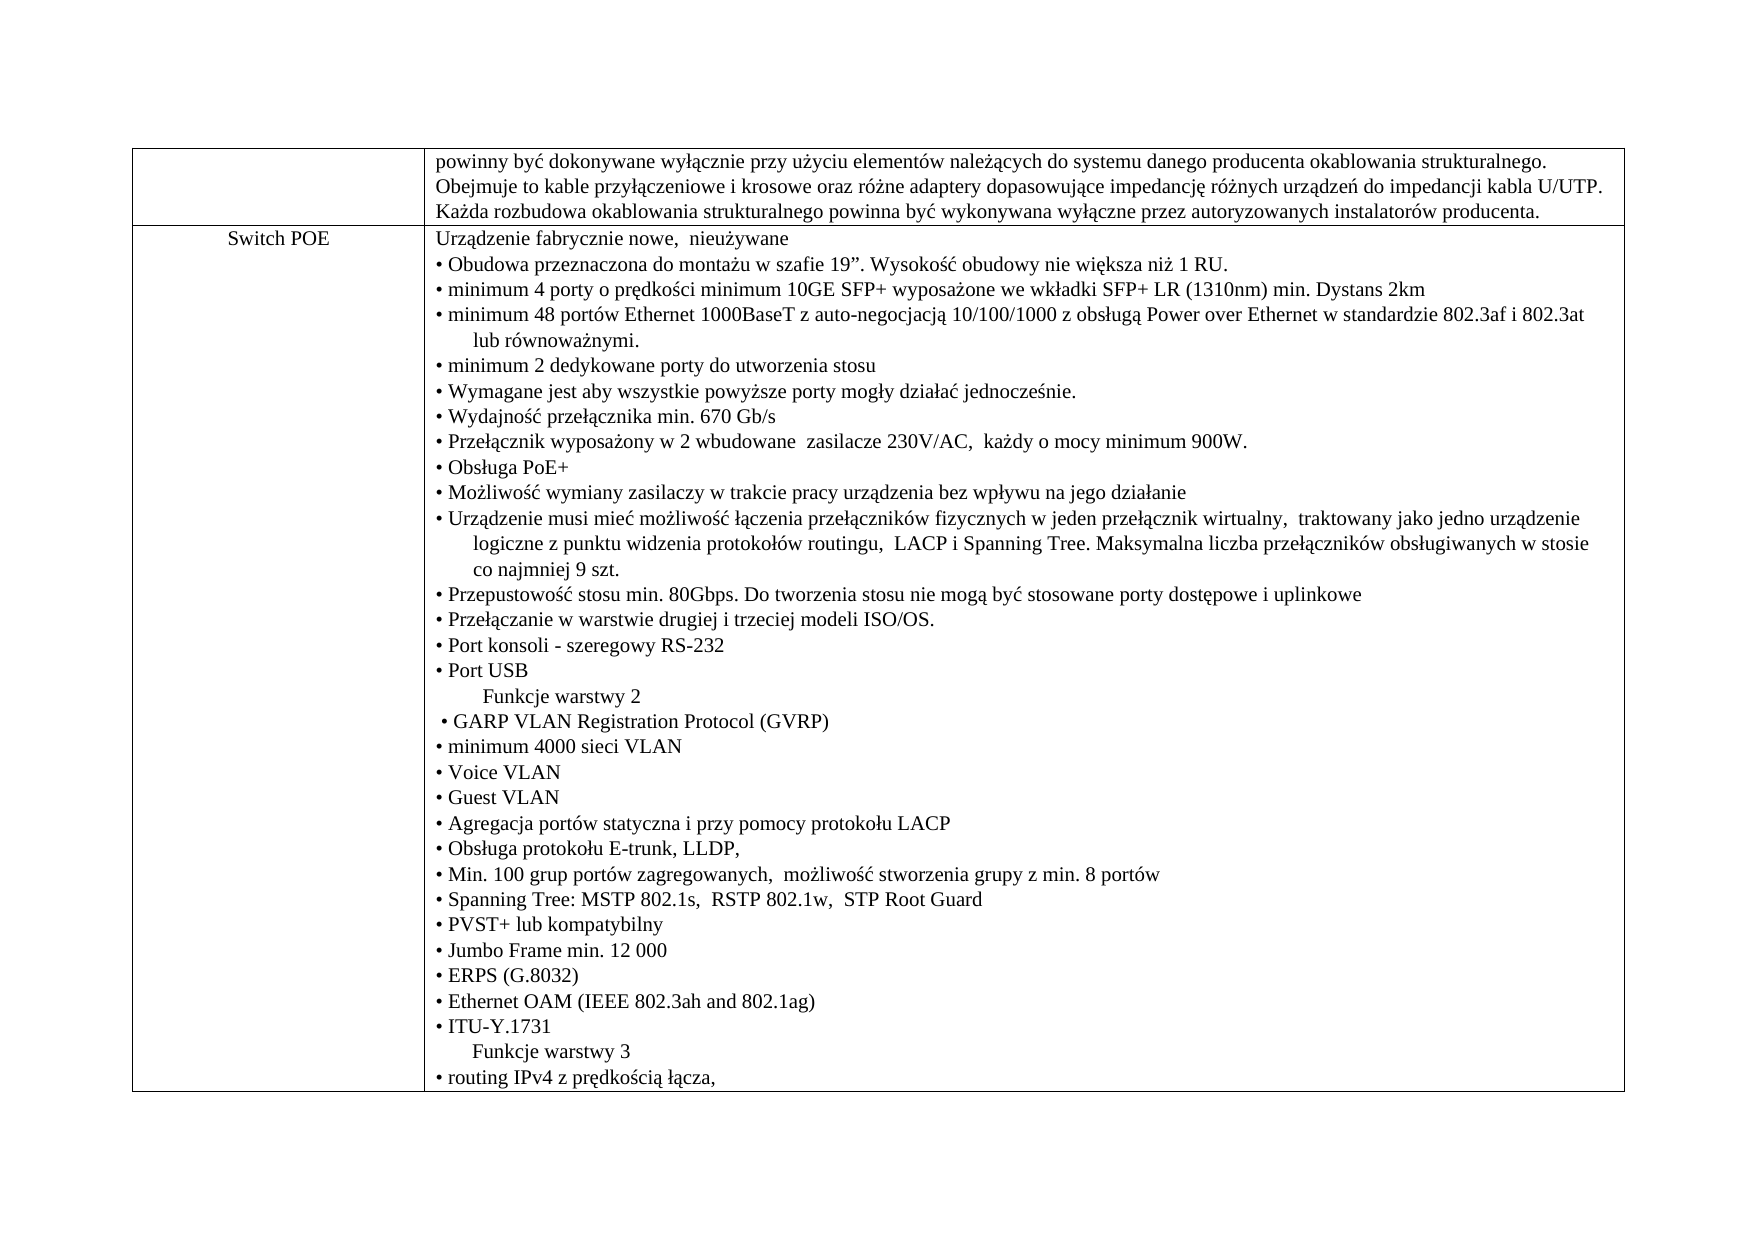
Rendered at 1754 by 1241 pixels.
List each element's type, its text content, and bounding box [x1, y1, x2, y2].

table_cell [425, 226, 1624, 1091]
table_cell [425, 149, 1624, 225]
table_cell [133, 149, 424, 225]
table_cell Switch POE [133, 226, 424, 1091]
